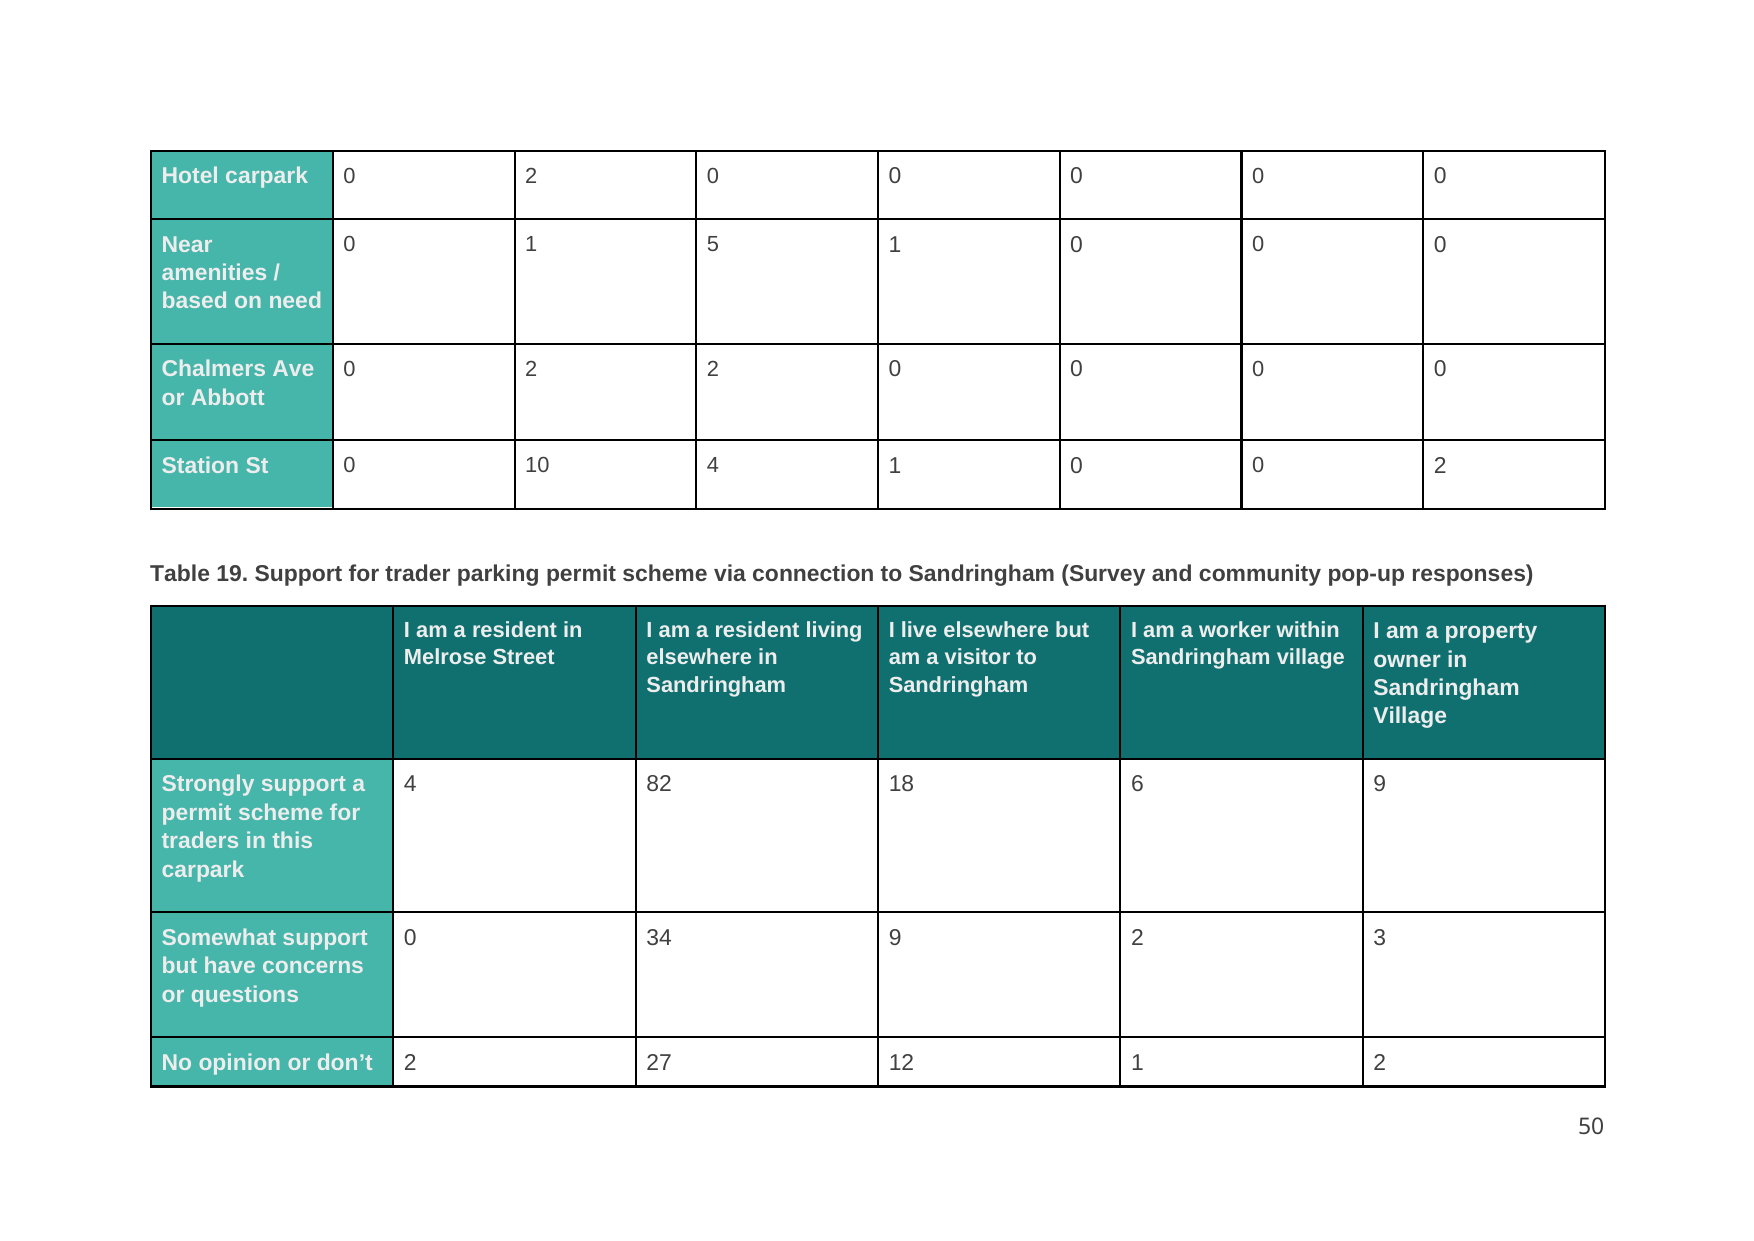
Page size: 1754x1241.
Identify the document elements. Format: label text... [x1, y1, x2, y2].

table_header I am a resident in Melrose Street [394, 607, 635, 758]
table_cell 6 [1121, 760, 1362, 911]
table_cell 0 [1243, 152, 1422, 218]
table_cell 0 [697, 152, 877, 218]
table_cell 10 [516, 441, 695, 507]
table_cell 4 [697, 441, 877, 507]
table_cell 1 [1121, 1038, 1362, 1085]
table_cell 0 [334, 441, 514, 507]
table_cell 0 [334, 220, 514, 343]
text Table 19. Support for trader parking permit scheme via connection to Sandringham (Survey and community pop-up responses) [150, 559, 1604, 586]
table_cell 2 [1121, 913, 1362, 1036]
table_cell 34 [637, 913, 877, 1036]
table_cell 1 [879, 220, 1059, 343]
table_header [152, 607, 392, 758]
table_cell 2 [394, 1038, 635, 1085]
table_cell 5 [697, 220, 877, 343]
table_cell Near amenities / based on need [152, 220, 332, 343]
table_cell 9 [879, 913, 1119, 1036]
table_cell 82 [637, 760, 877, 911]
table_cell 0 [879, 152, 1059, 218]
table_cell Strongly support a permit scheme for traders in this carpark [152, 760, 392, 911]
table_cell 9 [1364, 760, 1604, 911]
table_cell 2 [1424, 441, 1604, 507]
table_cell 1 [516, 220, 695, 343]
table_cell 2 [697, 345, 877, 439]
table_cell 0 [1243, 441, 1422, 507]
table_cell 2 [1364, 1038, 1604, 1085]
table_header I am a worker within Sandringham village [1121, 607, 1362, 758]
table_header I am a resident living elsewhere in Sandringham [637, 607, 877, 758]
table_cell 0 [1424, 345, 1604, 439]
table_cell Chalmers Ave or Abbott [152, 345, 332, 439]
table_cell 1 [879, 441, 1059, 507]
table_cell 0 [1243, 220, 1422, 343]
table_cell 2 [516, 152, 695, 218]
table_cell 0 [334, 152, 514, 218]
table_cell 0 [1424, 220, 1604, 343]
table_cell 27 [637, 1038, 877, 1085]
table_cell 0 [1243, 345, 1422, 439]
table_cell 0 [394, 913, 635, 1036]
table_cell 12 [879, 1038, 1119, 1085]
table_cell Somewhat support but have concerns or questions [152, 913, 392, 1036]
table_cell 4 [394, 760, 635, 911]
table_cell 0 [1061, 152, 1240, 218]
table_cell Hotel carpark [152, 152, 332, 218]
table_cell 0 [1061, 345, 1240, 439]
table_cell 3 [1364, 913, 1604, 1036]
table_cell 0 [1061, 441, 1240, 507]
table_cell 18 [879, 760, 1119, 911]
table_header I live elsewhere but am a visitor to Sandringham [879, 607, 1119, 758]
table_cell 0 [879, 345, 1059, 439]
table_cell 0 [334, 345, 514, 439]
table_cell 2 [516, 345, 695, 439]
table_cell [152, 1038, 392, 1085]
table_cell Station St [152, 441, 332, 507]
table_cell 0 [1061, 220, 1240, 343]
table_cell 0 [1424, 152, 1604, 218]
table_header I am a property owner in Sandringham Village [1364, 607, 1604, 758]
